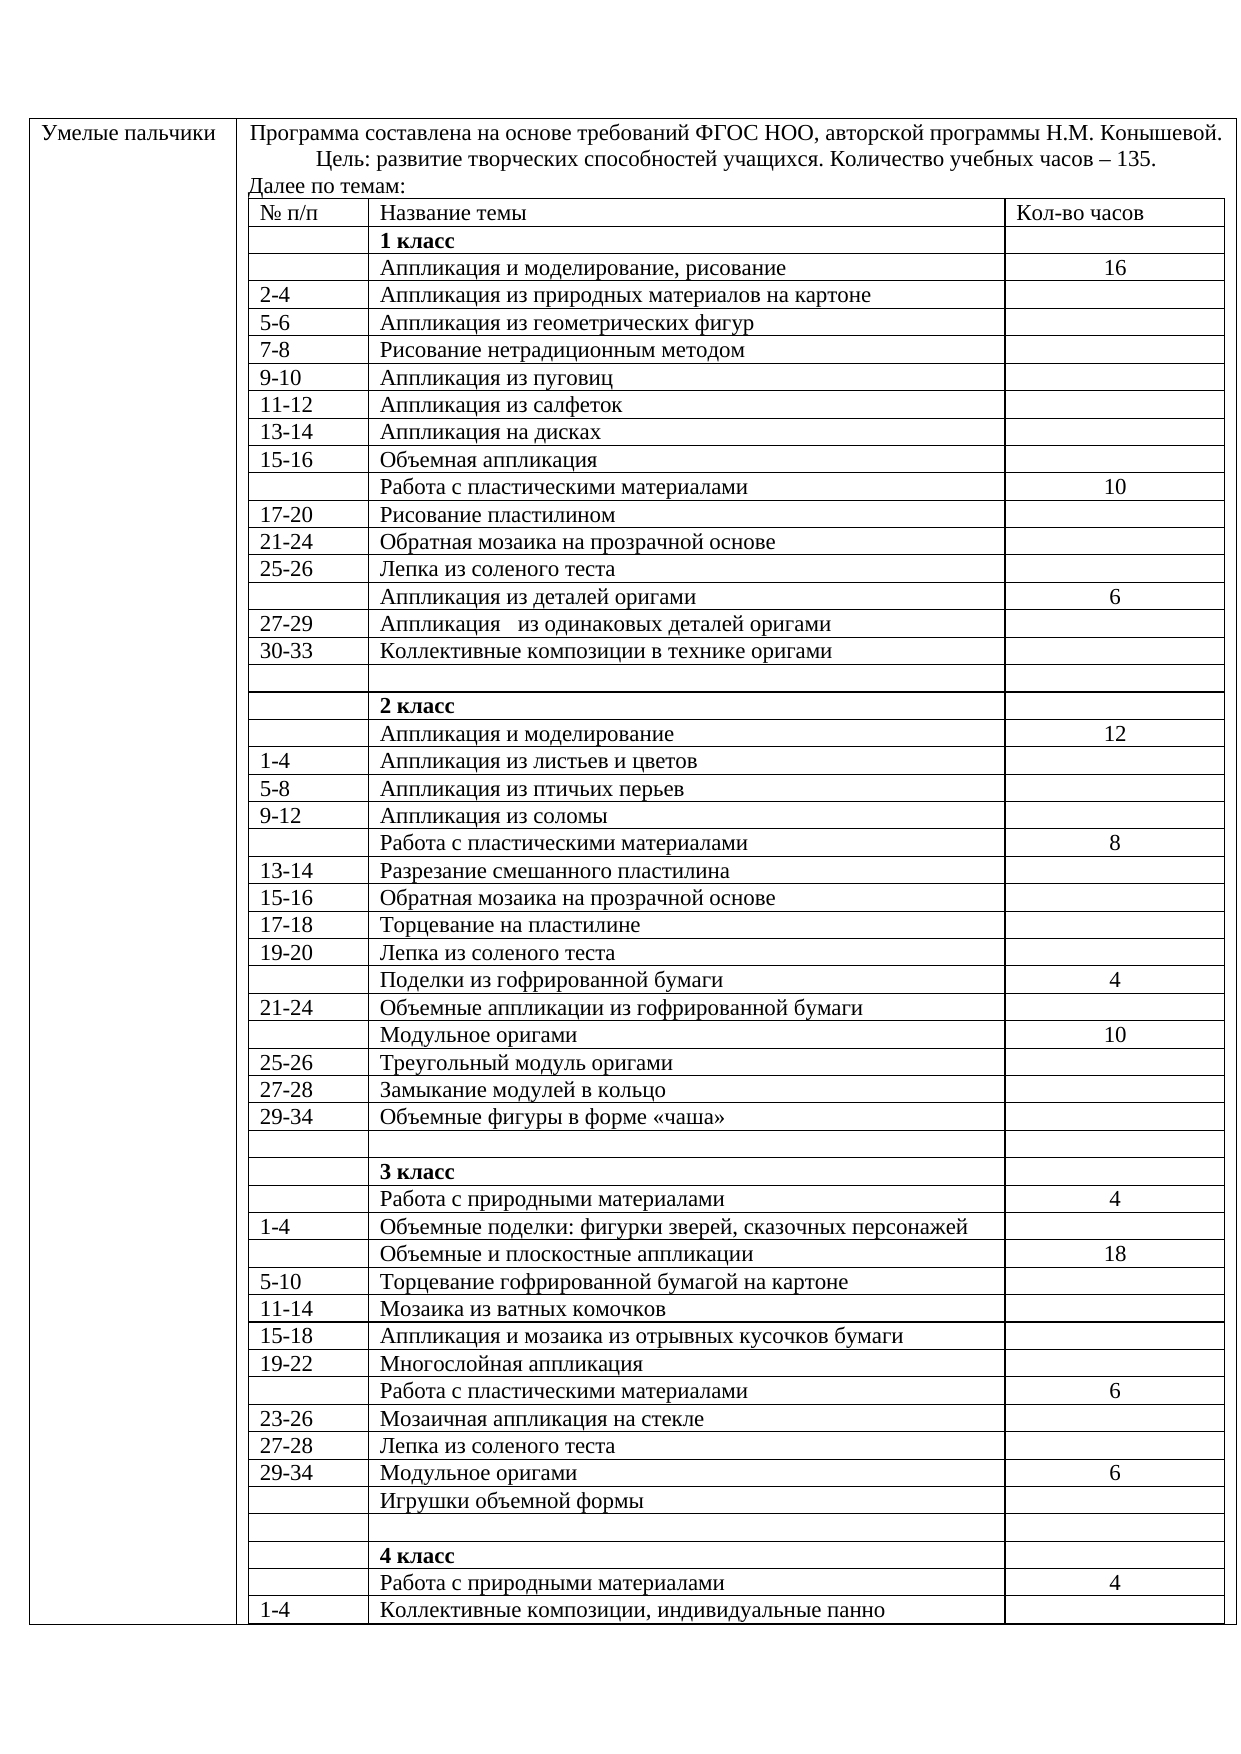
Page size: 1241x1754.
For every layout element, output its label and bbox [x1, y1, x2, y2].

table_cell [237, 119, 1236, 1624]
table_cell [30, 119, 236, 1624]
